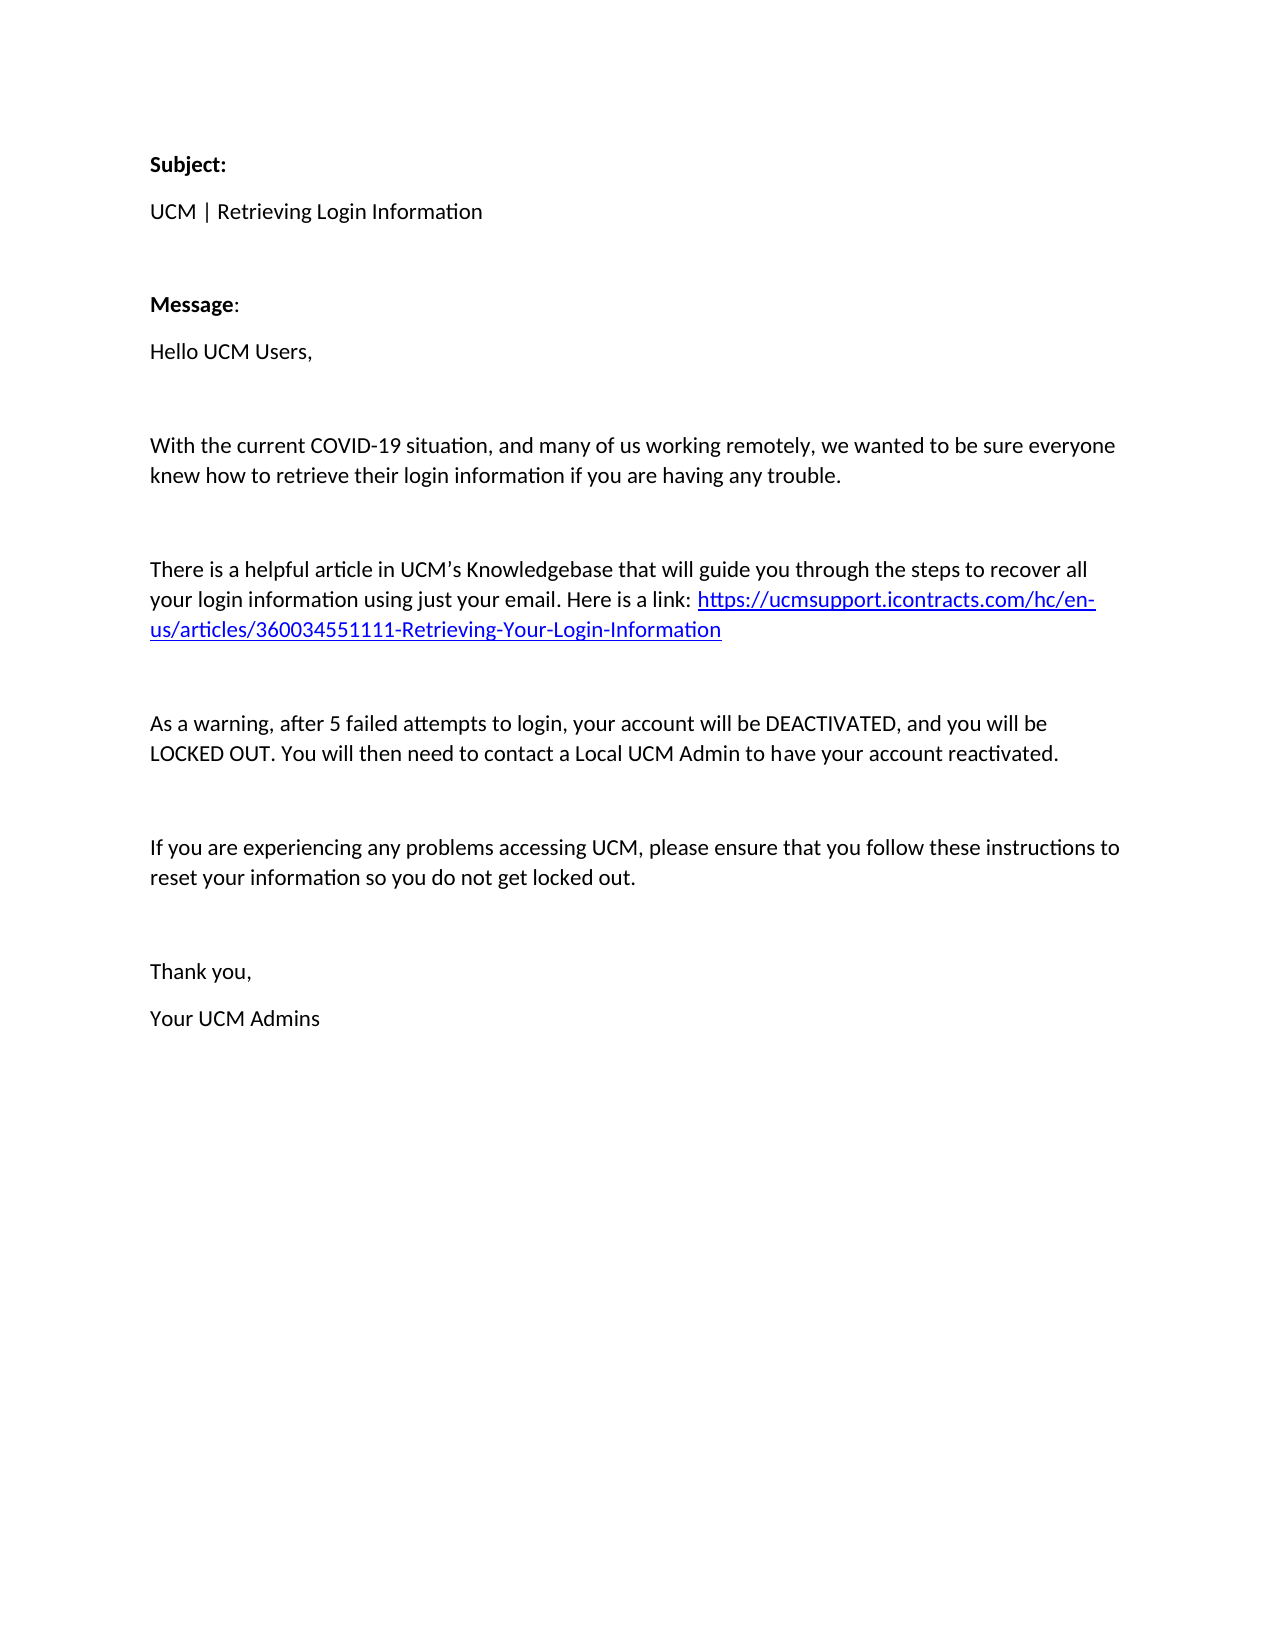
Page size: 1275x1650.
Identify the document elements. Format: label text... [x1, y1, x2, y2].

text If you are experiencing any problems accessing UCM, please ensure that you follow these instructions to reset your information so you do not get locked out. [150, 833, 1125, 892]
text There is a helpful article in UCM’s Knowledgebase that will guide you through the steps to recover all your login information using just your email. Here is a link: https://ucmsupport.icontracts.com/hc/en-us/articles/360034551111-Retrieving-Your-Login-Information [150, 555, 1125, 644]
text UCM | Retrieving Login Information [150, 197, 1125, 225]
text Subject: [150, 150, 1125, 178]
text As a warning, after 5 failed attempts to login, your account will be DEACTIVATED, and you will be LOCKED OUT. You will then need to contact a Local UCM Admin to have your account reactivated. [150, 709, 1125, 768]
text With the current COVID-19 situation, and many of us working remotely, we wanted to be sure everyone knew how to retrieve their login information if you are having any trouble. [150, 431, 1125, 489]
text Message: [150, 291, 1125, 319]
text Your UCM Admins [150, 1004, 1125, 1032]
text Thank you, [150, 957, 1125, 985]
text Hello UCM Users, [150, 337, 1125, 366]
